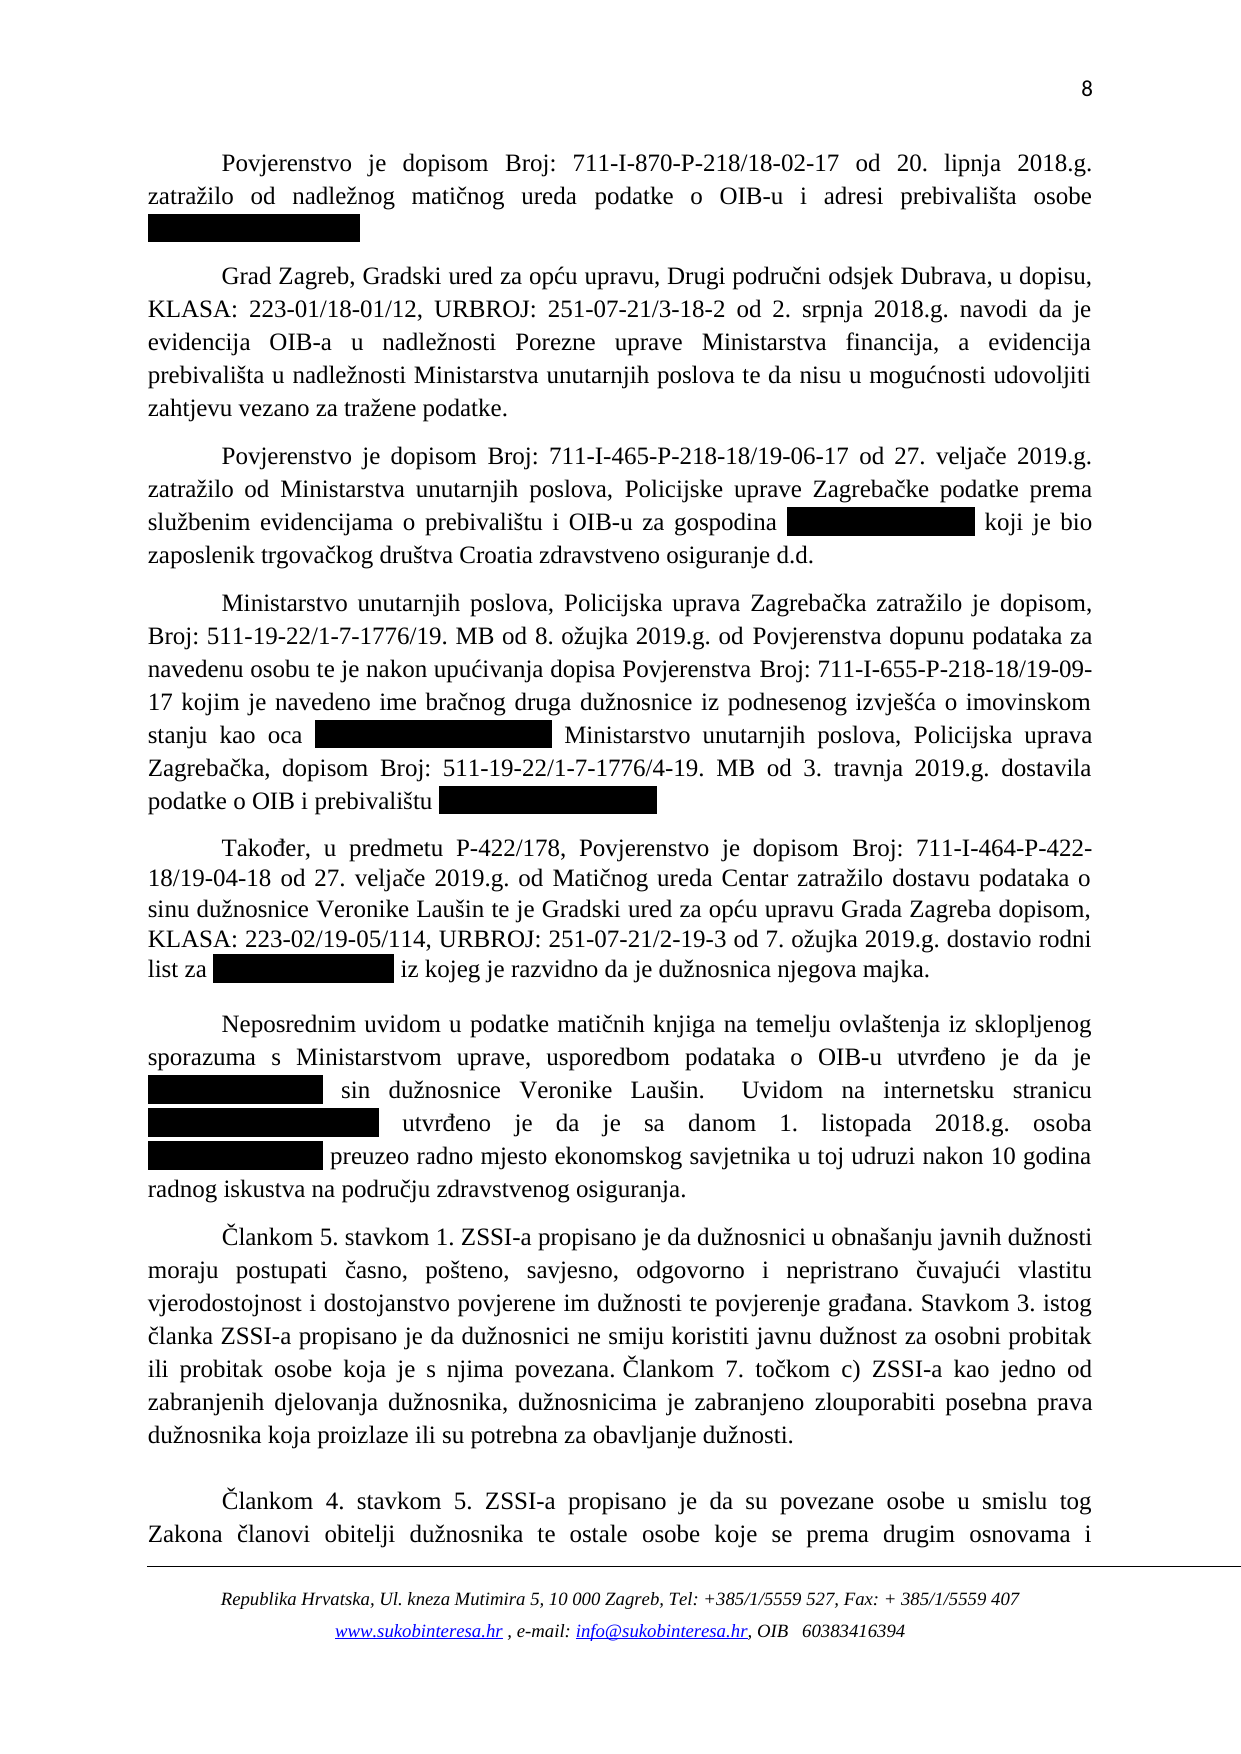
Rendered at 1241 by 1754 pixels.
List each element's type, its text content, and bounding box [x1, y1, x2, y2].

text Člankom 5. stavkom 1. ZSSI-a propisano je da dužnosnici u obnašanju javnih dužnosti moraju postupati časno, pošteno, savjesno, odgovorno i nepristrano čuvajući vlastitu vjerodostojnost i dostojanstvo povjerene im dužnosti te povjerenje građana. Stavkom 3. istog članka ZSSI-a propisano je da dužnosnici ne smiju koristiti javnu dužnost za osobni probitak ili probitak osobe koja je s njima povezana. Člankom 7. točkom c) ZSSI-a kao jedno od zabranjenih djelovanja dužnosnika, dužnosnicima je zabranjeno zlouporabiti posebna prava dužnosnika koja proizlaze ili su potrebna za obavljanje dužnosti. [148, 1222, 1092, 1448]
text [148, 1486, 1092, 1548]
text Neposrednim uvidom u podatke matičnih knjiga na temelju ovlaštenja iz sklopljenog sporazuma s Ministarstvom uprave, usporedbom podataka o OIB-u utvrđeno je da je ………………… sin dužnosnice Veronike Laušin. Uvidom na internetsku stranicu ………………………. utvrđeno je da je sa danom 1. listopada 2018.g. osoba ………………… preuzeo radno mjesto ekonomskog savjetnika u toj udruzi nakon 10 godina radnog iskustva na području zdravstvenog osiguranja. [148, 1009, 1092, 1203]
text Također, u predmetu P-422/178, Povjerenstvo je dopisom Broj: 711-I-464-P-422-18/19-04-18 od 27. veljače 2019.g. od Matičnog ureda Centar zatražilo dostavu podataka o sinu dužnosnice Veronike Laušin te je Gradski ured za opću upravu Grada Zagreba dopisom, KLASA: 223-02/19-05/114, URBROJ: 251-07-21/2-19-3 od 7. ožujka 2019.g. dostavio rodni list za …………………. iz kojeg je razvidno da je dužnosnica njegova majka. [148, 833, 1092, 983]
text Povjerenstvo je dopisom Broj: 711-I-465-P-218-18/19-06-17 od 27. veljače 2019.g. zatražilo od Ministarstva unutarnjih poslova, Policijske uprave Zagrebačke podatke prema službenim evidencijama o prebivalištu i OIB-u za gospodina …………………., koji je bio zaposlenik trgovačkog društva Croatia zdravstveno osiguranje d.d. [148, 441, 1092, 569]
text Ministarstvo unutarnjih poslova, Policijska uprava Zagrebačka zatražilo je dopisom, Broj: 511-19-22/1-7-1776/19. MB od 8. ožujka 2019.g. od Povjerenstva dopunu podataka za navedenu osobu te je nakon upućivanja dopisa Povjerenstva Broj: 711-I-655-P-218-18/19-09-17 kojim je navedeno ime bračnog druga dužnosnice iz podnesenog izvješća o imovinskom stanju kao oca ………………………., Ministarstvo unutarnjih poslova, Policijska uprava Zagrebačka, dopisom Broj: 511-19-22/1-7-1776/4-19. MB od 3. travnja 2019.g. dostavila podatke o OIB i prebivalištu ……………………... [148, 588, 1092, 814]
text Povjerenstvo je dopisom Broj: 711-I-870-P-218/18-02-17 od 20. lipnja 2018.g. zatražilo od nadležnog matičnog ureda podatke o OIB-u i adresi prebivališta osobe …………………….. [148, 148, 1092, 242]
text Grad Zagreb, Gradski ured za opću upravu, Drugi područni odsjek Dubrava, u dopisu, KLASA: 223-01/18-01/12, URBROJ: 251-07-21/3-18-2 od 2. srpnja 2018.g. navodi da je evidencija OIB-a u nadležnosti Porezne uprave Ministarstva financija, a evidencija prebivališta u nadležnosti Ministarstva unutarnjih poslova te da nisu u mogućnosti udovoljiti zahtjevu vezano za tražene podatke. [148, 261, 1092, 422]
